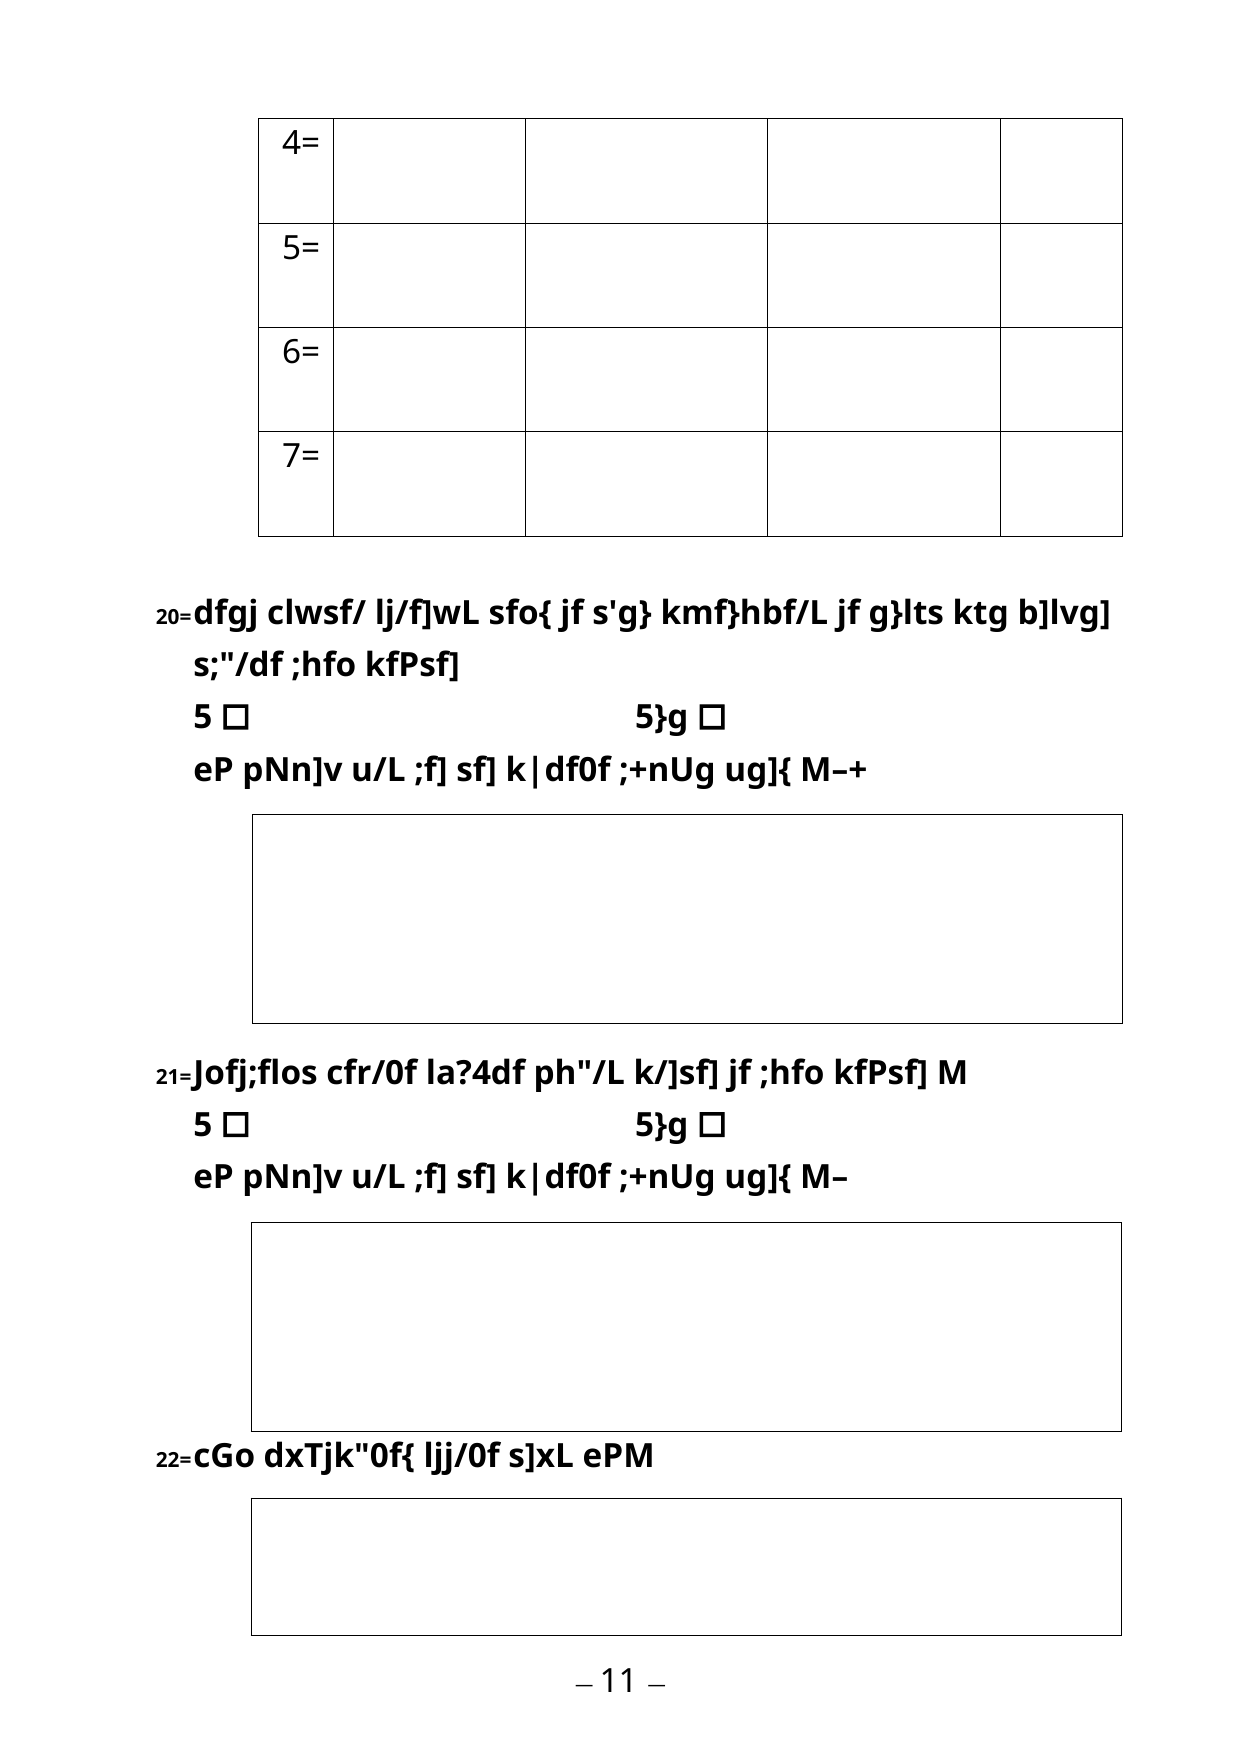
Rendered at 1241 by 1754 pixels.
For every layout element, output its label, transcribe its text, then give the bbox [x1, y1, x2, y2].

table_cell [259, 119, 333, 222]
table_cell [526, 119, 767, 222]
table_cell [334, 328, 525, 431]
table_cell [768, 224, 1000, 327]
table_cell [334, 432, 525, 536]
table_header [252, 1499, 1121, 1635]
table_cell [1001, 328, 1122, 431]
table_cell [1001, 432, 1122, 536]
table_cell [1001, 119, 1122, 222]
list eP pNn]v u/L ;f] sf] k|df0f ;+nUg ug]{ M–+ [193, 745, 1122, 791]
table_cell [259, 224, 333, 327]
table_cell [526, 328, 767, 431]
table_cell [526, 224, 767, 327]
list cGo dxTjk"0f{ ljj/0f s]xL ePM [156, 1432, 1122, 1477]
table_cell [768, 119, 1000, 222]
list eP pNn]v u/L ;f] sf] k|df0f ;+nUg ug]{ M– [193, 1153, 1122, 1199]
table_cell [768, 328, 1000, 431]
table_header [252, 1223, 1121, 1431]
table_cell [259, 328, 333, 431]
table_cell [259, 432, 333, 536]
table_header [253, 815, 1122, 1023]
table_cell [768, 432, 1000, 536]
list dfgj clwsf/ lj/f]wL sfo{ jf s'g} kmf}hbf/L jf g}lts ktg b]lvg] s;"/df ;hfo kfPsf] [156, 589, 1122, 686]
table_cell [334, 224, 525, 327]
table_cell [526, 432, 767, 536]
list 5 5}g [193, 693, 1122, 739]
table_cell [1001, 224, 1122, 327]
list Jofj;flos cfr/0f la?4df ph"/L k/]sf] jf ;hfo kfPsf] M [156, 1049, 1122, 1094]
table_cell [334, 119, 525, 222]
list 5 5}g [193, 1101, 1122, 1146]
